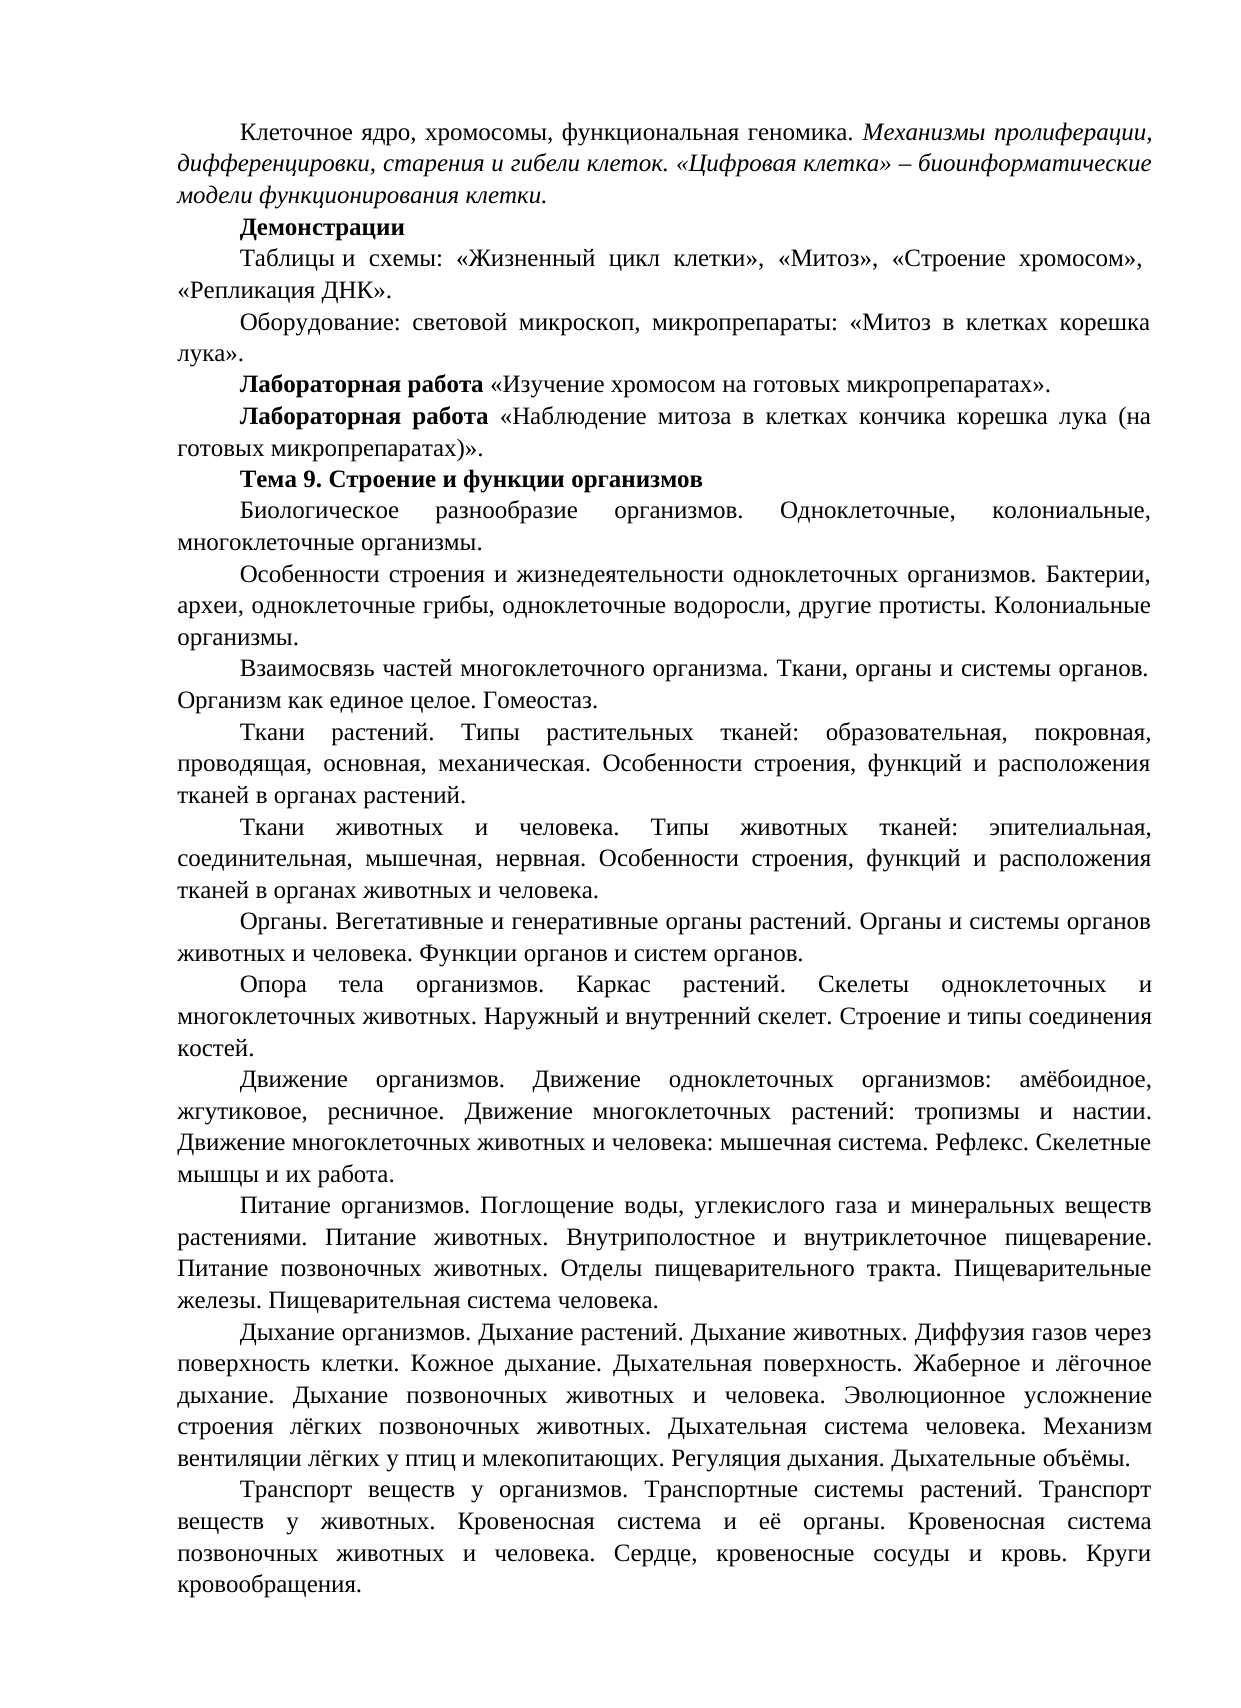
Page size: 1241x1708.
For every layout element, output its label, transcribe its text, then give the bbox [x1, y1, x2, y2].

text Движение организмов. Движение одноклеточных организмов: амёбоидное, жгутиковое, ресничное. Движение многоклеточных растений: тропизмы и настии. Движение многоклеточных животных и человека: мышечная система. Рефлекс. Скелетные мышцы и их работа. [177, 1064, 1152, 1188]
text Опора тела организмов. Каркас растений. Скелеты одноклеточных и многоклеточных животных. Наружный и внутренний скелет. Строение и типы соединения костей. [177, 969, 1152, 1061]
text Лабораторная работа «Наблюдение митоза в клетках кончика корешка лука (на готовых микропрепаратах)». [177, 401, 1152, 462]
text Дыхание организмов. Дыхание растений. Дыхание животных. Диффузия газов через поверхность клетки. Кожное дыхание. Дыхательная поверхность. Жаберное и лёгочное дыхание. Дыхание позвоночных животных и человека. Эволюционное усложнение строения лёгких позвоночных животных. Дыхательная система человека. Механизм вентиляции лёгких у птиц и млекопитающих. Регуляция дыхания. Дыхательные объёмы. [177, 1317, 1152, 1472]
text Таблицы и схемы: «Жизненный цикл клетки», «Митоз», «Строение хромосом», [239, 243, 1182, 272]
text Ткани животных и человека. Типы животных тканей: эпителиальная, соединительная, мышечная, нервная. Особенности строения, функций и расположения тканей в органах животных и человека. [177, 812, 1152, 903]
text Питание организмов. Поглощение воды, углекислого газа и минеральных веществ растениями. Питание животных. Внутриполостное и внутриклеточное пищеварение. Питание позвоночных животных. Отделы пищеварительного тракта. Пищеварительные железы. Пищеварительная система человека. [177, 1190, 1152, 1314]
subtitle Тема 9. Строение и функции организмов [239, 464, 1182, 493]
text Организм как единое целое. Гомеостаз. [177, 685, 1182, 714]
subtitle Демонстрации [239, 212, 1182, 241]
text Транспорт веществ у организмов. Транспортные системы растений. Транспорт веществ у животных. Кровеносная система и её органы. Кровеносная система позвоночных животных и человека. Сердце, кровеносные сосуды и кровь. Круги кровообращения. [177, 1474, 1152, 1598]
text Ткани растений. Типы растительных тканей: образовательная, покровная, проводящая, основная, механическая. Особенности строения, функций и расположения тканей в органах растений. [177, 717, 1151, 809]
text Клеточное ядро, хромосомы, функциональная геномика. Механизмы пролиферации, дифференцировки, старения и гибели клеток. «Цифровая клетка» – биоинформатические модели функционирования клетки. [177, 117, 1152, 209]
text Оборудование: световой микроскоп, микропрепараты: «Митоз в клетках корешка лука». [177, 307, 1151, 367]
text Биологическое разнообразие организмов. Одноклеточные, колониальные, многоклеточные организмы. [177, 496, 1151, 556]
text Лабораторная работа «Изучение хромосом на готовых микропрепаратах». [239, 370, 1182, 398]
text Органы. Вегетативные и генеративные органы растений. Органы и системы органов животных и человека. Функции органов и систем органов. [177, 906, 1151, 967]
text Взаимосвязь частей многоклеточного организма. Ткани, органы и системы органов. [239, 654, 1182, 682]
text Особенности строения и жизнедеятельности одноклеточных организмов. Бактерии, археи, одноклеточные грибы, одноклеточные водоросли, другие протисты. Колониальные организмы. [177, 559, 1152, 651]
text «Репликация ДНК». [177, 275, 1182, 303]
